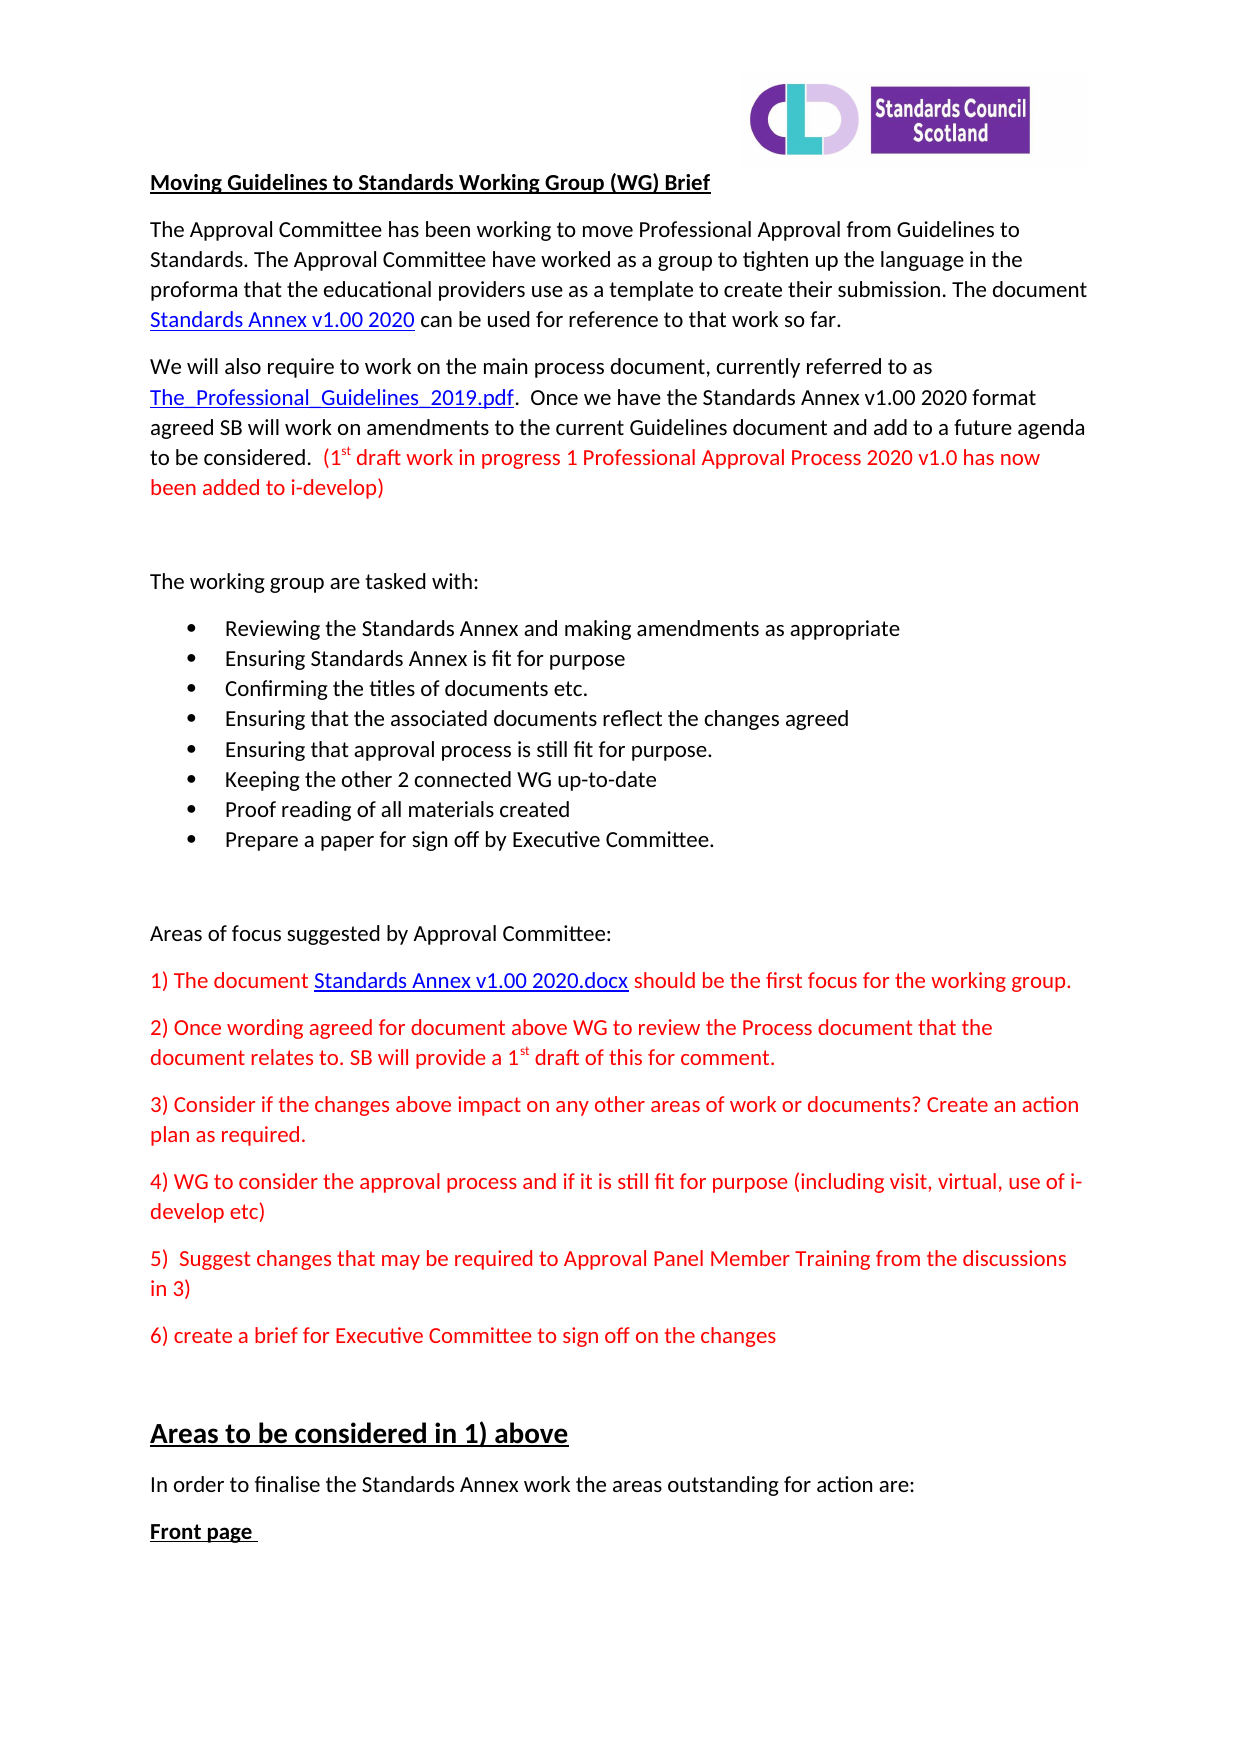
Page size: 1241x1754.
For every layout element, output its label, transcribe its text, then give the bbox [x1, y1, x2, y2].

text Front page [150, 1517, 1090, 1545]
list Proof reading of all materials created [187, 795, 1090, 823]
list Ensuring that the associated documents reflect the changes agreed [187, 704, 1090, 732]
list Keeping the other 2 connected WG up-to-date [187, 765, 1090, 793]
text 5) Suggest changes that may be required to Approval Panel Member Training from the discussions in 3) [150, 1244, 1090, 1302]
text 3) Consider if the changes above impact on any other areas of work or documents? Create an action plan as required. [150, 1090, 1090, 1148]
picture [739, 73, 1089, 168]
text We will also require to work on the main process document, currently referred to as The_Professional_Guidelines_2019.pdf. Once we have the Standards Annex v1.00 2020 format agreed SB will work on amendments to the current Guidelines document and add to a future agenda to be considered. (1st draft work in progress 1 Professional Approval Process 2020 v1.0 has now been added to i-develop) [150, 352, 1090, 501]
text 2) Once wording agreed for document above WG to review the Process document that the document relates to. SB will provide a 1st draft of this for comment. [150, 1013, 1090, 1071]
text 6) create a brief for Executive Committee to sign off on the changes [150, 1321, 1090, 1349]
text Areas of focus suggested by Approval Committee: [150, 919, 1090, 947]
text The working group are tasked with: [150, 567, 1090, 595]
list Ensuring Standards Annex is fit for purpose [187, 644, 1090, 672]
list Reviewing the Standards Annex and making amendments as appropriate [187, 614, 1090, 642]
text In order to finalise the Standards Annex work the areas outstanding for action are: [150, 1470, 1090, 1498]
text 4) WG to consider the approval process and if it is still fit for purpose (including visit, virtual, use of i-develop etc) [150, 1167, 1090, 1225]
text 1) The document Standards Annex v1.00 2020.docx should be the first focus for the working group. [150, 966, 1090, 994]
list Prepare a paper for sign off by Executive Committee. [187, 825, 1090, 853]
list Ensuring that approval process is still fit for purpose. [187, 735, 1090, 763]
text The Approval Committee has been working to move Professional Approval from Guidelines to Standards. The Approval Committee have worked as a group to tighten up the language in the proforma that the educational providers use as a template to create their submission. The document Standards Annex v1.00 2020 can be used for reference to that work so far. [150, 215, 1090, 333]
text Moving Guidelines to Standards Working Group (WG) Brief [150, 168, 1090, 196]
text Areas to be considered in 1) above [150, 1415, 1090, 1451]
list Confirming the titles of documents etc. [187, 674, 1090, 702]
